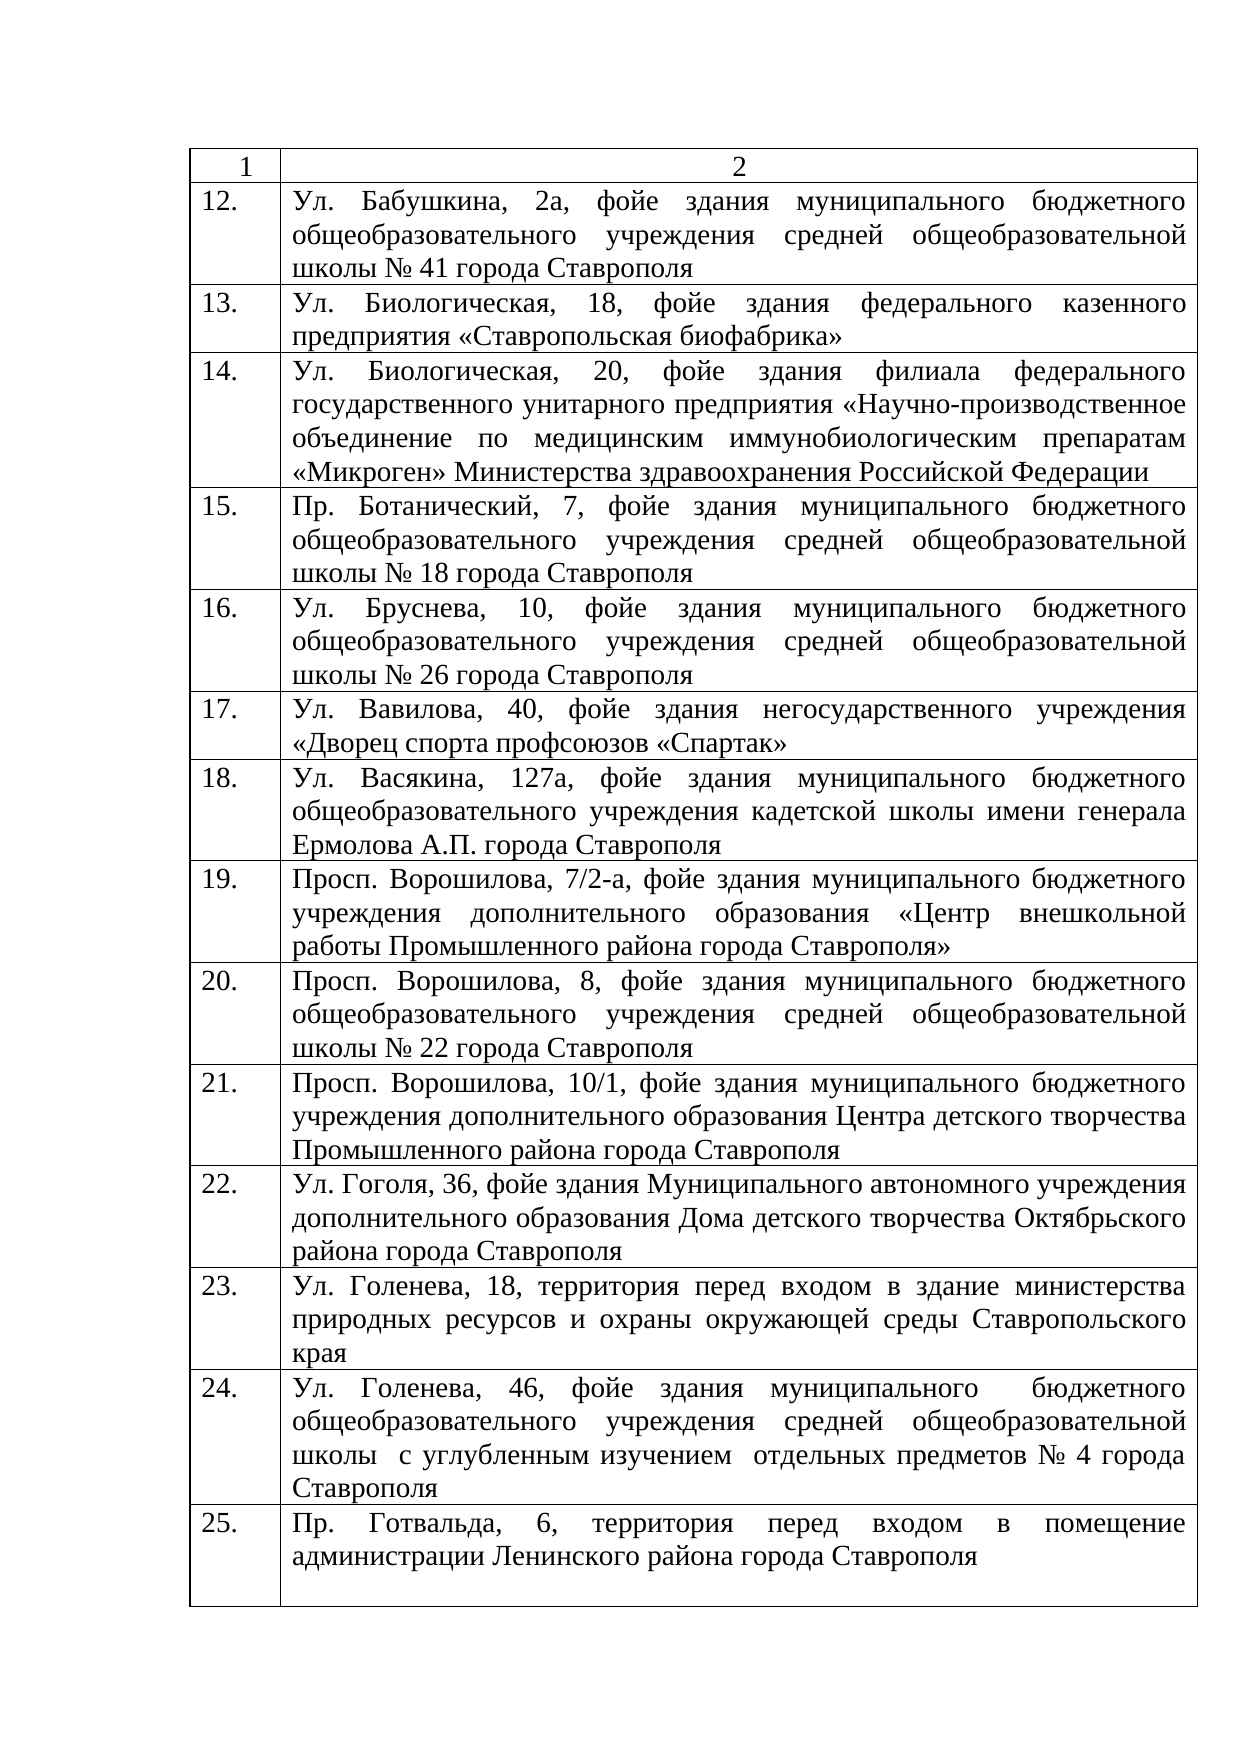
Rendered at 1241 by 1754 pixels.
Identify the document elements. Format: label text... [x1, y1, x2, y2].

table_cell Просп. Ворошилова, 10/1, фойе здания муниципального бюджетного учреждения дополнительного образования Центра детского творчества Промышленного района города Ставрополя [281, 1065, 1197, 1165]
table_cell [191, 590, 280, 691]
table_cell [191, 1166, 280, 1267]
table_cell Просп. Ворошилова, 7/2-а, фойе здания муниципального бюджетного учреждения дополнительного образования «Центр внешкольной работы Промышленного района города Ставрополя» [281, 861, 1197, 962]
table_cell Пр. Готвальда, 6, территория перед входом в помещение администрации Ленинского района города Ставрополя [281, 1505, 1197, 1606]
table_cell [191, 1505, 280, 1606]
table_cell [191, 963, 280, 1064]
table_cell Ул. Гоголя, 36, фойе здания Муниципального автономного учреждения дополнительного образования Дома детского творчества Октябрьского района города Ставрополя [281, 1166, 1197, 1267]
table_cell [191, 760, 280, 860]
table_cell 1 [191, 149, 280, 182]
table_cell [191, 692, 280, 759]
table_cell [191, 183, 280, 284]
table_cell [191, 1268, 280, 1369]
table_cell Ул. Голенева, 46, фойе здания муниципального бюджетного общеобразовательного учреждения средней общеобразовательной школы с углубленным изучением отдельных предметов № 4 города Ставрополя [281, 1370, 1197, 1504]
table_cell [191, 285, 280, 352]
table_cell [191, 488, 280, 589]
table_cell Ул. Биологическая, 20, фойе здания филиала федерального государственного унитарного предприятия «Научно-производственное объединение по медицинским иммунобиологическим препаратам «Микроген» Министерства здравоохранения Российской Федерации [281, 353, 1197, 487]
table_cell Ул. Голенева, 18, территория перед входом в здание министерства природных ресурсов и охраны окружающей среды Ставропольского края [281, 1268, 1197, 1369]
table_cell Ул. Бабушкина, 2а, фойе здания муниципального бюджетного общеобразовательного учреждения средней общеобразовательной школы № 41 города Ставрополя [281, 183, 1197, 284]
table_cell Пр. Ботанический, 7, фойе здания муниципального бюджетного общеобразовательного учреждения средней общеобразовательной школы № 18 города Ставрополя [281, 488, 1197, 589]
table_cell [191, 1065, 280, 1165]
table_cell [191, 1370, 280, 1504]
table_cell Ул. Вавилова, 40, фойе здания негосударственного учреждения «Дворец спорта профсоюзов «Спартак» [281, 692, 1197, 759]
table_cell [191, 861, 280, 962]
table_cell 2 [281, 149, 1197, 182]
table_cell Ул. Васякина, 127а, фойе здания муниципального бюджетного общеобразовательного учреждения кадетской школы имени генерала Ермолова А.П. города Ставрополя [281, 760, 1197, 860]
table_cell Ул. Биологическая, 18, фойе здания федерального казенного предприятия «Ставропольская биофабрика» [281, 285, 1197, 352]
table_cell [191, 353, 280, 487]
table_cell Просп. Ворошилова, 8, фойе здания муниципального бюджетного общеобразовательного учреждения средней общеобразовательной школы № 22 города Ставрополя [281, 963, 1197, 1064]
table_cell Ул. Бруснева, 10, фойе здания муниципального бюджетного общеобразовательного учреждения средней общеобразовательной школы № 26 города Ставрополя [281, 590, 1197, 691]
